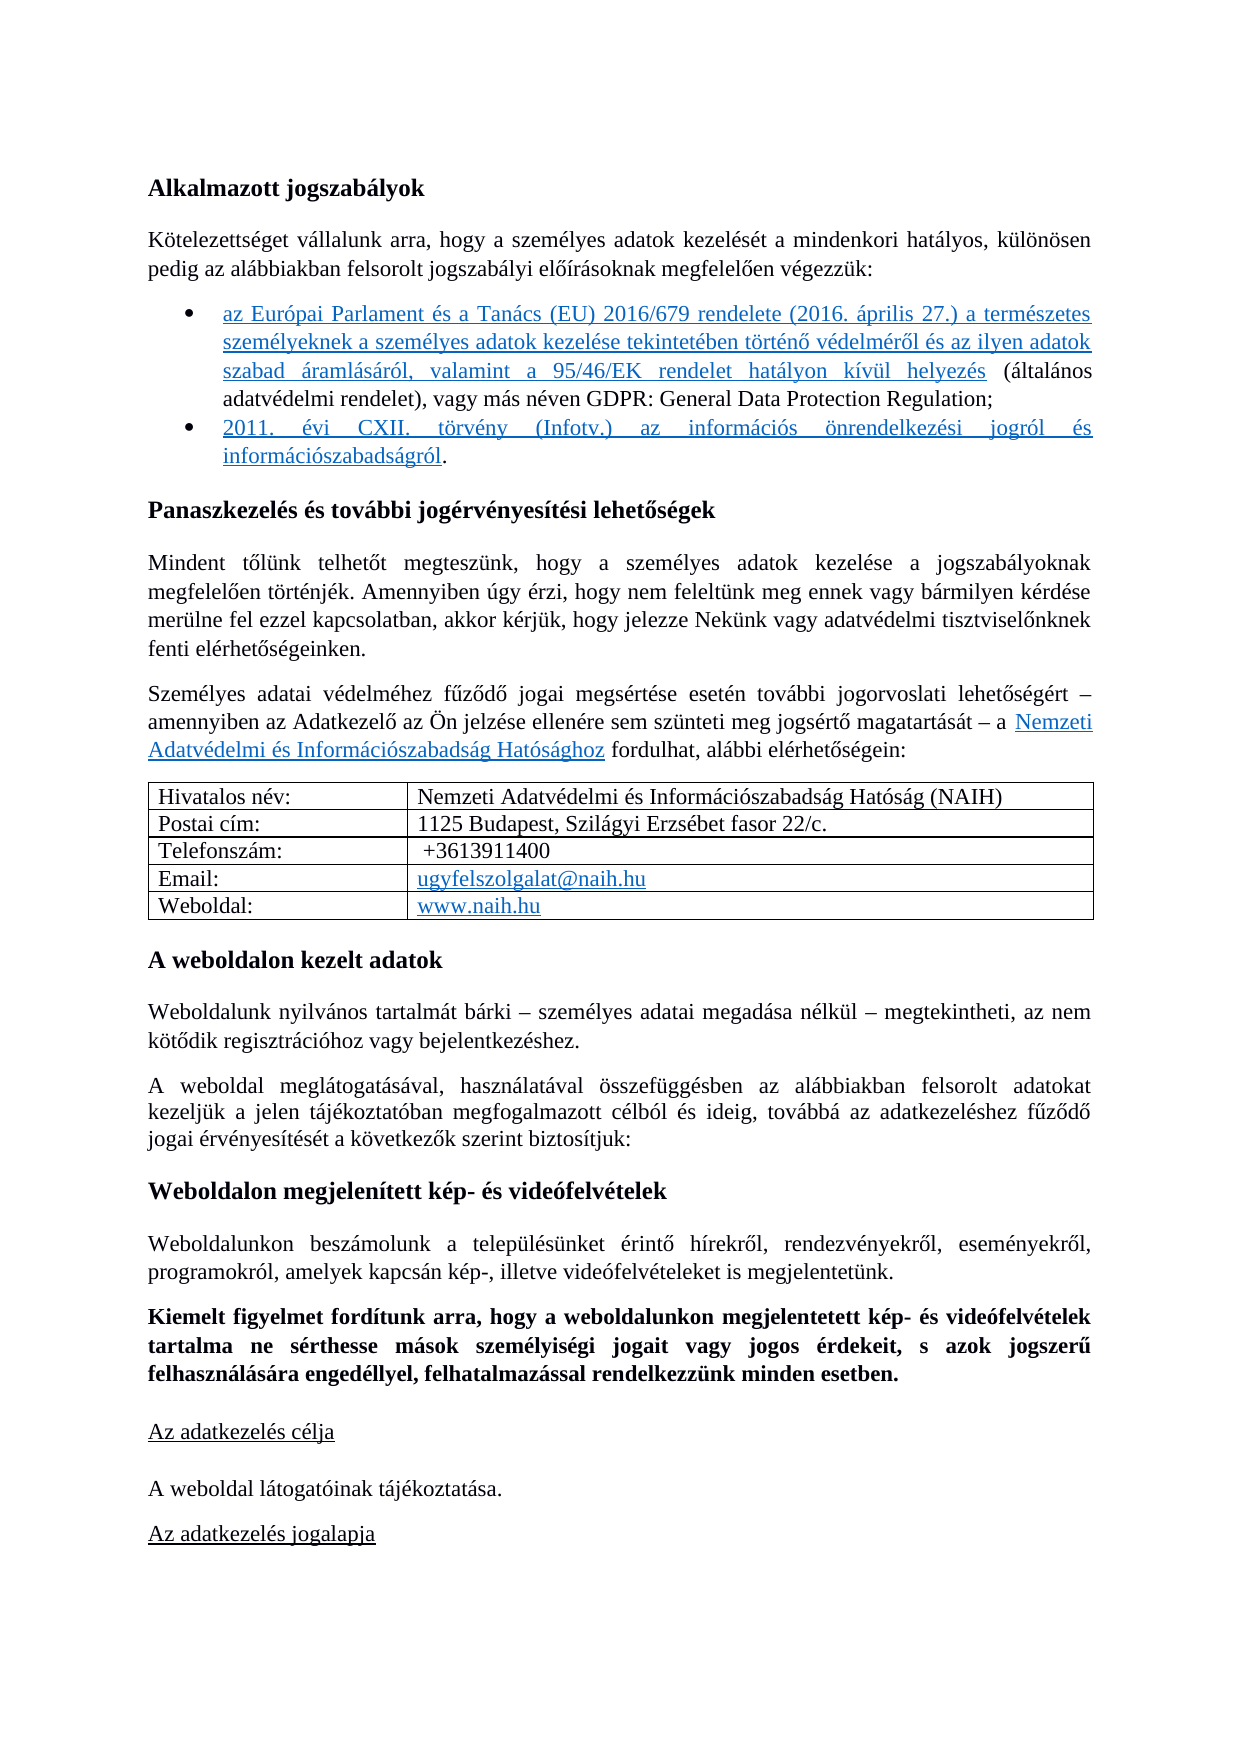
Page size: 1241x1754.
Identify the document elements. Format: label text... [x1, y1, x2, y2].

table_cell ugyfelszolgalat@naih.hu [408, 865, 1093, 891]
subtitle Panaszkezelés és további jogérvényesítési lehetőségek [148, 496, 1093, 524]
text A weboldal meglátogatásával, használatával összefüggésben az alábbiakban felsorolt adatokat kezeljük a jelen tájékoztatóban megfogalmazott célból és ideig, továbbá az adatkezeléshez fűződő jogai érvényesítését a következők szerint biztosítjuk: [148, 1072, 1093, 1151]
text Az adatkezelés célja [148, 1418, 1093, 1444]
text Weboldalunkon beszámolunk a településünket érintő hírekről, rendezvényekről, eseményekről, programokról, amelyek kapcsán kép-, illetve videófelvételeket is megjelentetünk. [148, 1230, 1093, 1284]
table_cell 1125 Budapest, Szilágyi Erzsébet fasor 22/c. [408, 810, 1093, 836]
list 2011. évi CXII. törvény (Infotv.) az információs önrendelkezési jogról és információszabadságról. [185, 414, 1093, 468]
list az Európai Parlament és a Tanács (EU) 2016/679 rendelete (2016. április 27.) a természetes személyeknek a személyes adatok kezelése tekintetében történő védelméről és az ilyen adatok szabad áramlásáról, valamint a 95/46/EK rendelet hatályon kívül helyezés (általános adatvédelmi rendelet), vagy más néven GDPR: General Data Protection Regulation; [185, 300, 1093, 412]
text Weboldalunk nyilvános tartalmát bárki – személyes adatai megadása nélkül – megtekintheti, az nem kötődik regisztrációhoz vagy bejelentkezéshez. [148, 998, 1093, 1053]
subtitle A weboldalon kezelt adatok [148, 945, 1093, 973]
table_cell Weboldal: [149, 892, 407, 919]
text Kötelezettséget vállalunk arra, hogy a személyes adatok kezelését a mindenkori hatályos, különösen pedig az alábbiakban felsorolt jogszabályi előírásoknak megfelelően végezzük: [148, 226, 1093, 281]
text Kiemelt figyelmet fordítunk arra, hogy a weboldalunkon megjelentetett kép- és videófelvételek tartalma ne sérthesse mások személyiségi jogait vagy jogos érdekeit, s azok jogszerű felhasználására engedéllyel, felhatalmazással rendelkezzünk minden esetben. [148, 1303, 1093, 1387]
text A weboldal látogatóinak tájékoztatása. [148, 1475, 1093, 1502]
text Mindent tőlünk telhetőt megteszünk, hogy a személyes adatok kezelése a jogszabályoknak megfelelően történjék. Amennyiben úgy érzi, hogy nem feleltünk meg ennek vagy bármilyen kérdése merülne fel ezzel kapcsolatban, akkor kérjük, hogy jelezze Nekünk vagy adatvédelmi tisztviselőnknek fenti elérhetőségeinken. [148, 549, 1093, 661]
table_cell Postai cím: [149, 810, 407, 836]
text Személyes adatai védelméhez fűződő jogai megsértése esetén további jogorvoslati lehetőségért – amennyiben az Adatkezelő az Ön jelzése ellenére sem szünteti meg jogsértő magatartását – a Nemzeti Adatvédelmi és Információszabadság Hatósághoz fordulhat, alábbi elérhetőségein: [148, 680, 1093, 763]
text Az adatkezelés jogalapja [148, 1521, 1093, 1547]
subtitle Weboldalon megjelenített kép- és videófelvételek [148, 1176, 1093, 1205]
table_cell Telefonszám: [149, 838, 407, 864]
table_cell www.naih.hu [408, 892, 1093, 919]
table_header Nemzeti Adatvédelmi és Információszabadság Hatóság (NAIH) [408, 783, 1093, 809]
table_cell Email: [149, 865, 407, 891]
table_cell +3613911400 [408, 838, 1093, 864]
table_header Hivatalos név: [149, 783, 407, 809]
subtitle Alkalmazott jogszabályok [148, 173, 1093, 201]
